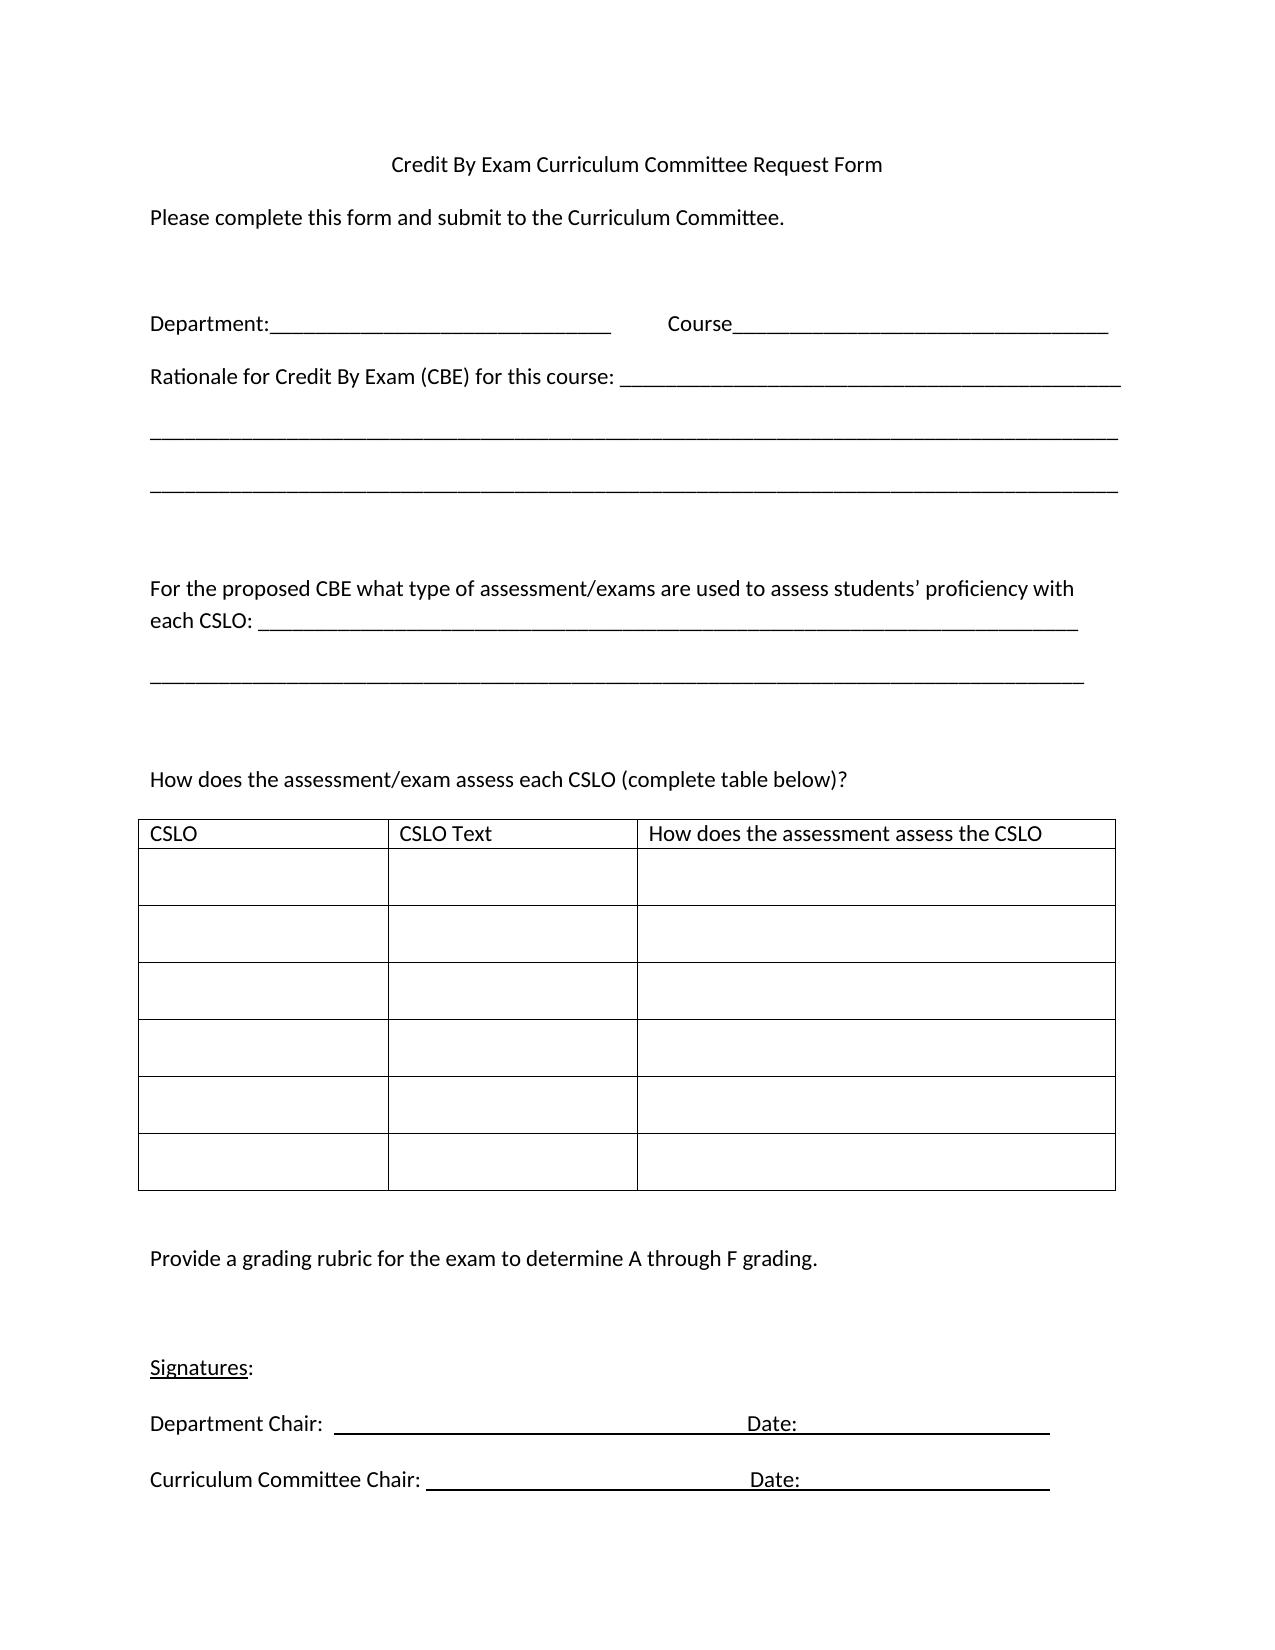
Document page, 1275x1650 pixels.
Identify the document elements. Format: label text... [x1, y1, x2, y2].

text _____________________________________________________________________________________ [150, 468, 1125, 496]
table_cell [389, 1134, 637, 1190]
table_header How does the assessment assess the CSLO [638, 820, 1115, 847]
table_cell [389, 906, 637, 962]
table_cell [638, 1077, 1115, 1133]
table_cell [389, 1020, 637, 1076]
table_header CSLO [139, 820, 388, 847]
text Department:______________________________ Course_________________________________ [150, 309, 1125, 337]
text Credit By Exam Curriculum Committee Request Form [150, 150, 1125, 178]
table_cell [638, 1134, 1115, 1190]
text _____________________________________________________________________________________ [150, 415, 1125, 443]
table_cell [389, 1077, 637, 1133]
text Rationale for Credit By Exam (CBE) for this course: ____________________________________________ [150, 362, 1125, 390]
table_cell [139, 1077, 388, 1133]
text Signatures: [150, 1353, 1125, 1381]
text Please complete this form and submit to the Curriculum Committee. [150, 203, 1125, 231]
text Provide a grading rubric for the exam to determine A through F grading. [150, 1244, 1125, 1272]
text How does the assessment/exam assess each CSLO (complete table below)? [150, 765, 1125, 793]
text Department Chair: Date: [150, 1409, 1125, 1437]
table_header CSLO Text [389, 820, 637, 847]
text For the proposed CBE what type of assessment/exams are used to assess students’ proficiency with each CSLO: ________________________________________________________________________ [150, 574, 1125, 634]
table_cell [139, 1134, 388, 1190]
table_cell [389, 963, 637, 1019]
table_cell [638, 963, 1115, 1019]
table_cell [638, 906, 1115, 962]
text __________________________________________________________________________________ [150, 659, 1125, 687]
table_cell [139, 963, 388, 1019]
text Curriculum Committee Chair: Date: [150, 1465, 1125, 1493]
table_cell [139, 906, 388, 962]
table_cell [139, 849, 388, 904]
table_cell [638, 1020, 1115, 1076]
table_cell [638, 849, 1115, 904]
table_cell [139, 1020, 388, 1076]
table_cell [389, 849, 637, 904]
